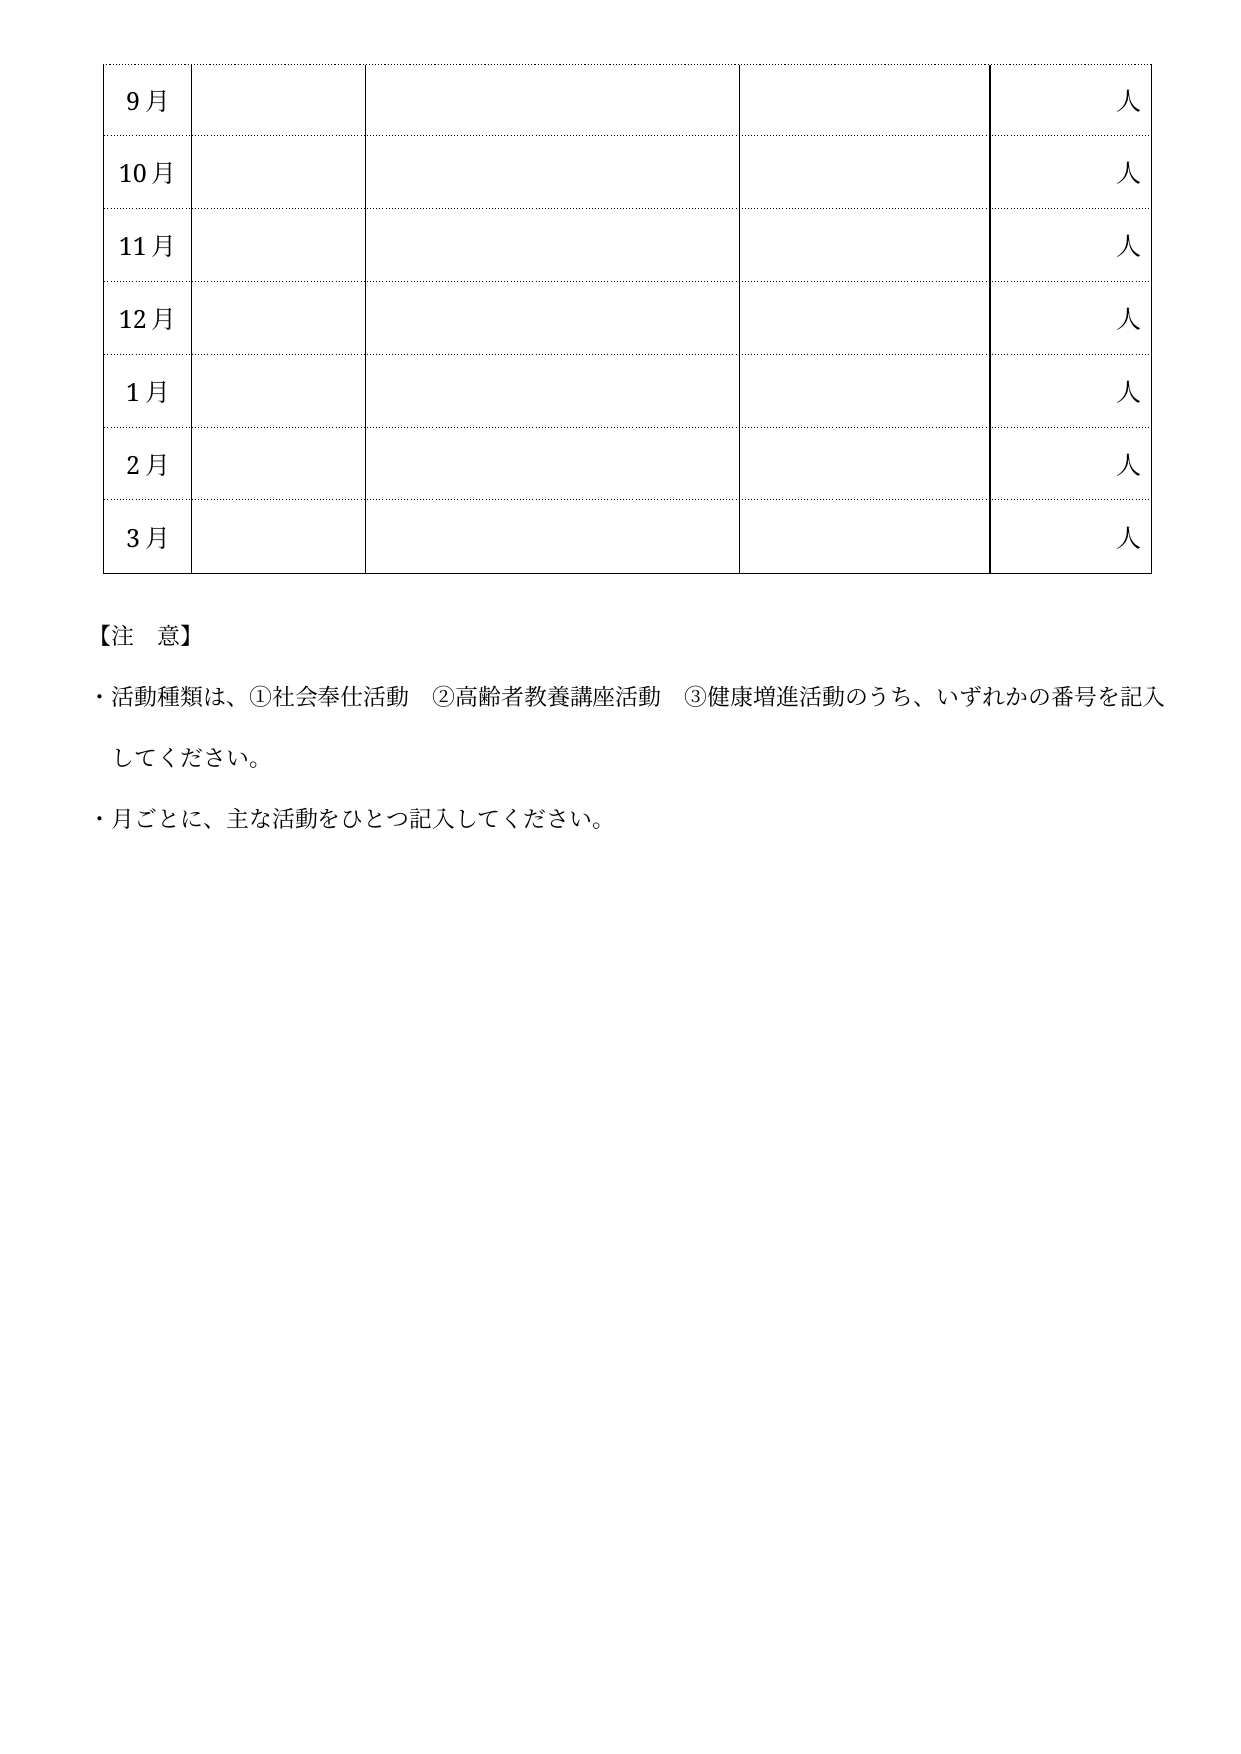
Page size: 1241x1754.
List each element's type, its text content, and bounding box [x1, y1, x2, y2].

table_cell [366, 499, 739, 573]
table_cell [740, 208, 989, 281]
table_cell [192, 64, 365, 134]
table_cell 2月 [104, 427, 191, 499]
table_cell 12月 [104, 281, 191, 353]
table_cell 人 [991, 64, 1151, 134]
table_cell [192, 281, 365, 353]
table_cell [366, 354, 739, 427]
table_cell [192, 135, 365, 208]
table_cell [192, 499, 365, 573]
table_cell 10月 [104, 135, 191, 208]
table_cell [740, 354, 989, 427]
table_cell 人 [991, 499, 1151, 573]
table_cell [366, 427, 739, 499]
text 【注 意】 [88, 604, 1107, 665]
table_cell [366, 64, 739, 134]
table_cell 9月 [104, 64, 191, 134]
table_cell [366, 135, 739, 208]
table_cell 人 [991, 208, 1151, 281]
table_cell 人 [991, 354, 1151, 427]
table_cell [192, 427, 365, 499]
table_cell [740, 135, 989, 208]
table_cell 3月 [104, 499, 191, 573]
table_cell [740, 281, 989, 353]
table_cell [740, 499, 989, 573]
table_cell [192, 354, 365, 427]
table_cell [366, 281, 739, 353]
text ・月ごとに、主な活動をひとつ記入してください。 [85, 787, 1181, 848]
table_cell 1月 [104, 354, 191, 427]
table_cell 人 [991, 135, 1151, 208]
table_cell 11月 [104, 208, 191, 281]
text ・活動種類は、①社会奉仕活動 ②高齢者教養講座活動 ③健康増進活動のうち、いずれかの番号を記入 [85, 665, 1181, 726]
table_cell [366, 208, 739, 281]
table_cell 人 [991, 427, 1151, 499]
table_cell [740, 427, 989, 499]
table_cell [192, 208, 365, 281]
text してください。 [85, 726, 1181, 787]
table_cell 人 [991, 281, 1151, 353]
table_cell [740, 64, 990, 134]
